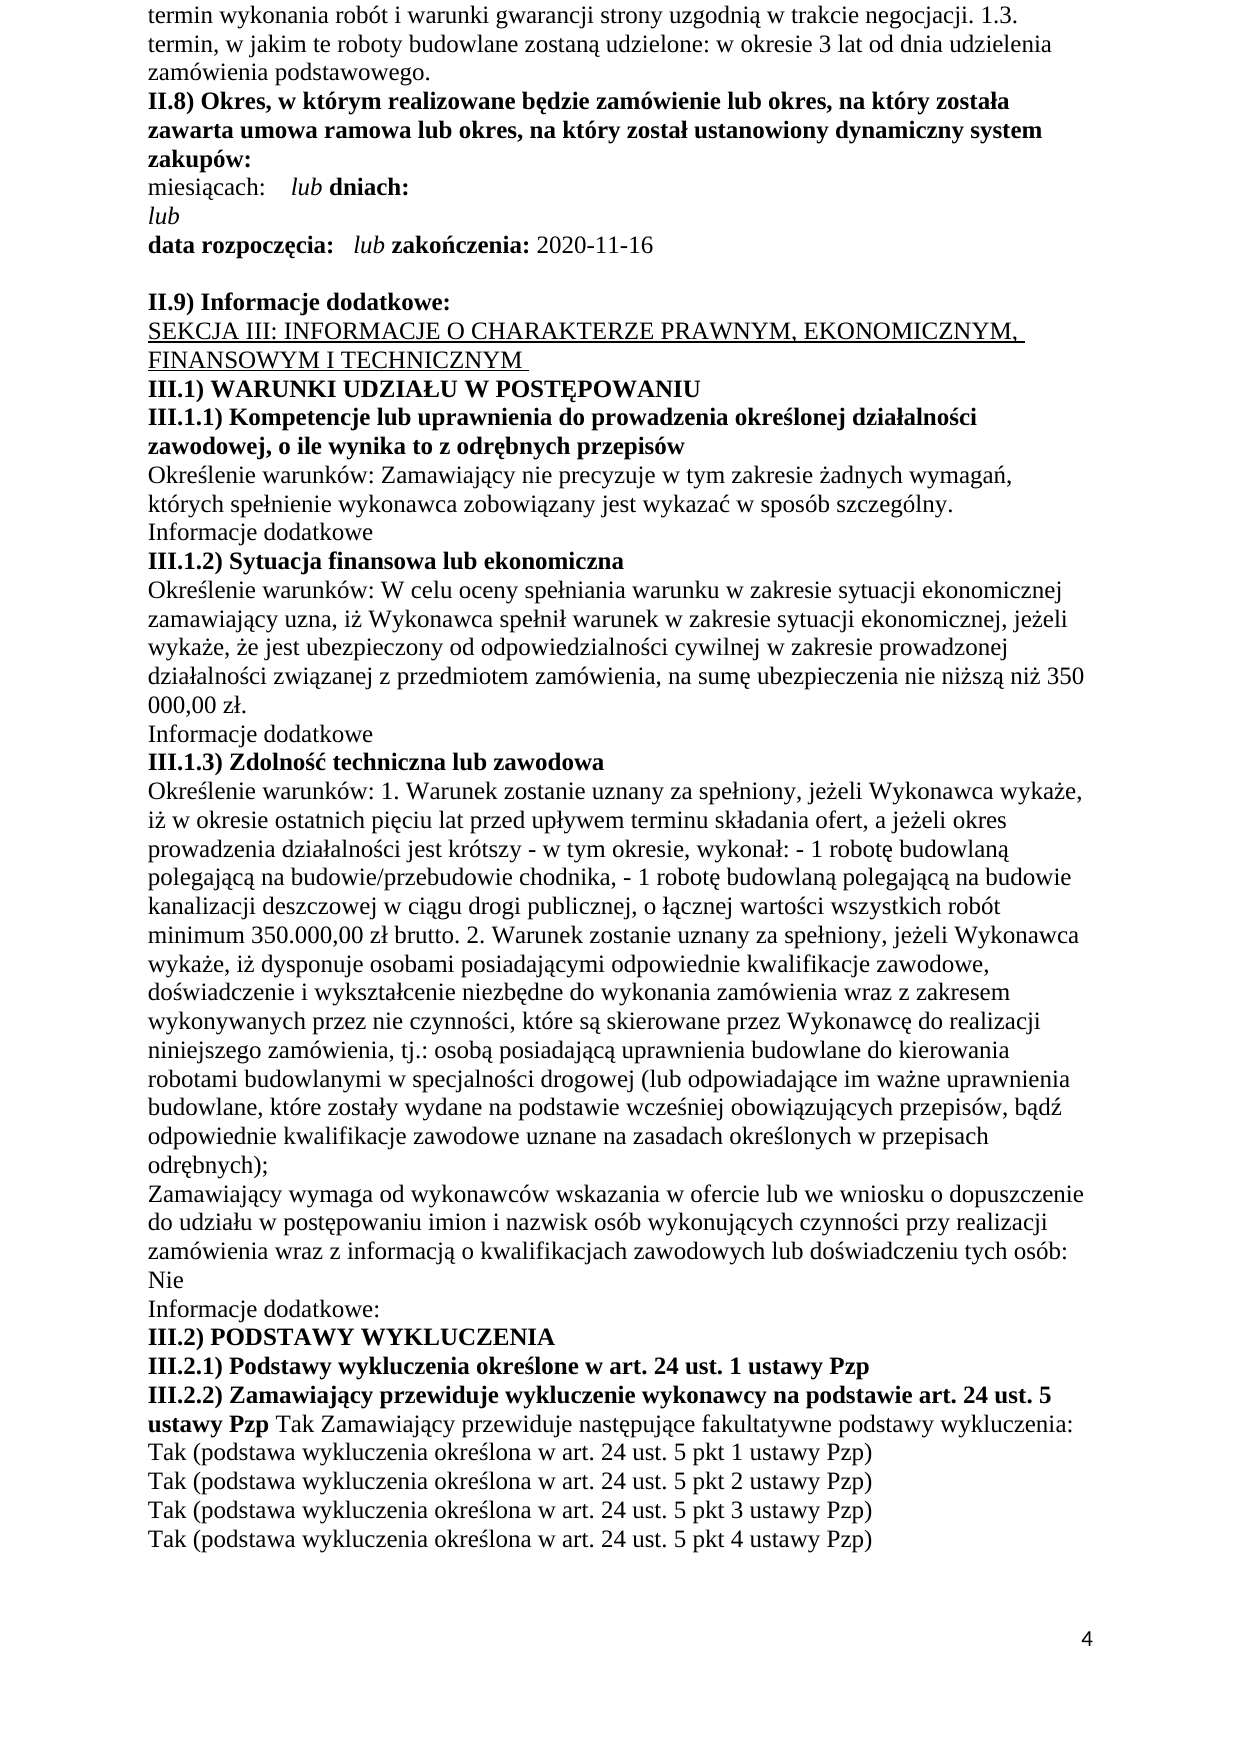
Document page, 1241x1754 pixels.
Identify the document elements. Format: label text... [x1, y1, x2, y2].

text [148, 0, 1093, 316]
text III.1.1) Kompetencje lub uprawnienia do prowadzenia określonej działalności zawodowej, o ile wynika to z odrębnych przepisów Określenie warunków: Zamawiający nie precyzuje w tym zakresie żadnych wymagań, których spełnienie wykonawca zobowiązany jest wykazać w sposób szczególny. Informacje dodatkowe III.1.2) Sytuacja finansowa lub ekonomiczna Określenie warunków: W celu oceny spełniania warunku w zakresie sytuacji ekonomicznej zamawiający uzna, iż Wykonawca spełnił warunek w zakresie sytuacji ekonomicznej, jeżeli wykaże, że jest ubezpieczony od odpowiedzialności cywilnej w zakresie prowadzonej działalności związanej z przedmiotem zamówienia, na sumę ubezpieczenia nie niższą niż 350 000,00 zł. Informacje dodatkowe III.1.3) Zdolność techniczna lub zawodowa Określenie warunków: 1. Warunek zostanie uznany za spełniony, jeżeli Wykonawca wykaże, iż w okresie ostatnich pięciu lat przed upływem terminu składania ofert, a jeżeli okres prowadzenia działalności jest krótszy - w tym okresie, wykonał: - 1 robotę budowlaną polegającą na budowie/przebudowie chodnika, - 1 robotę budowlaną polegającą na budowie kanalizacji deszczowej w ciągu drogi publicznej, o łącznej wartości wszystkich robót minimum 350.000,00 zł brutto. 2. Warunek zostanie uznany za spełniony, jeżeli Wykonawca wykaże, iż dysponuje osobami posiadającymi odpowiednie kwalifikacje zawodowe, doświadczenie i wykształcenie niezbędne do wykonania zamówienia wraz z zakresem wykonywanych przez nie czynności, które są skierowane przez Wykonawcę do realizacji niniejszego zamówienia, tj.: osobą posiadającą uprawnienia budowlane do kierowania robotami budowlanymi w specjalności drogowej (lub odpowiadające im ważne uprawnienia budowlane, które zostały wydane na podstawie wcześniej obowiązujących przepisów, bądź odpowiednie kwalifikacje zawodowe uznane na zasadach określonych w przepisach odrębnych); Zamawiający wymaga od wykonawców wskazania w ofercie lub we wniosku o dopuszczenie do udziału w postępowaniu imion i nazwisk osób wykonujących czynności przy realizacji zamówienia wraz z informacją o kwalifikacjach zawodowych lub doświadczeniu tych osób: Nie Informacje dodatkowe: [148, 402, 1093, 1322]
text III.2) PODSTAWY WYKLUCZENIA [148, 1322, 1093, 1351]
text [148, 1351, 1093, 1581]
text SEKCJA III: INFORMACJE O CHARAKTERZE PRAWNYM, EKONOMICZNYM, FINANSOWYM I TECHNICZNYM [148, 316, 1093, 374]
text III.1) WARUNKI UDZIAŁU W POSTĘPOWANIU [148, 374, 1093, 402]
